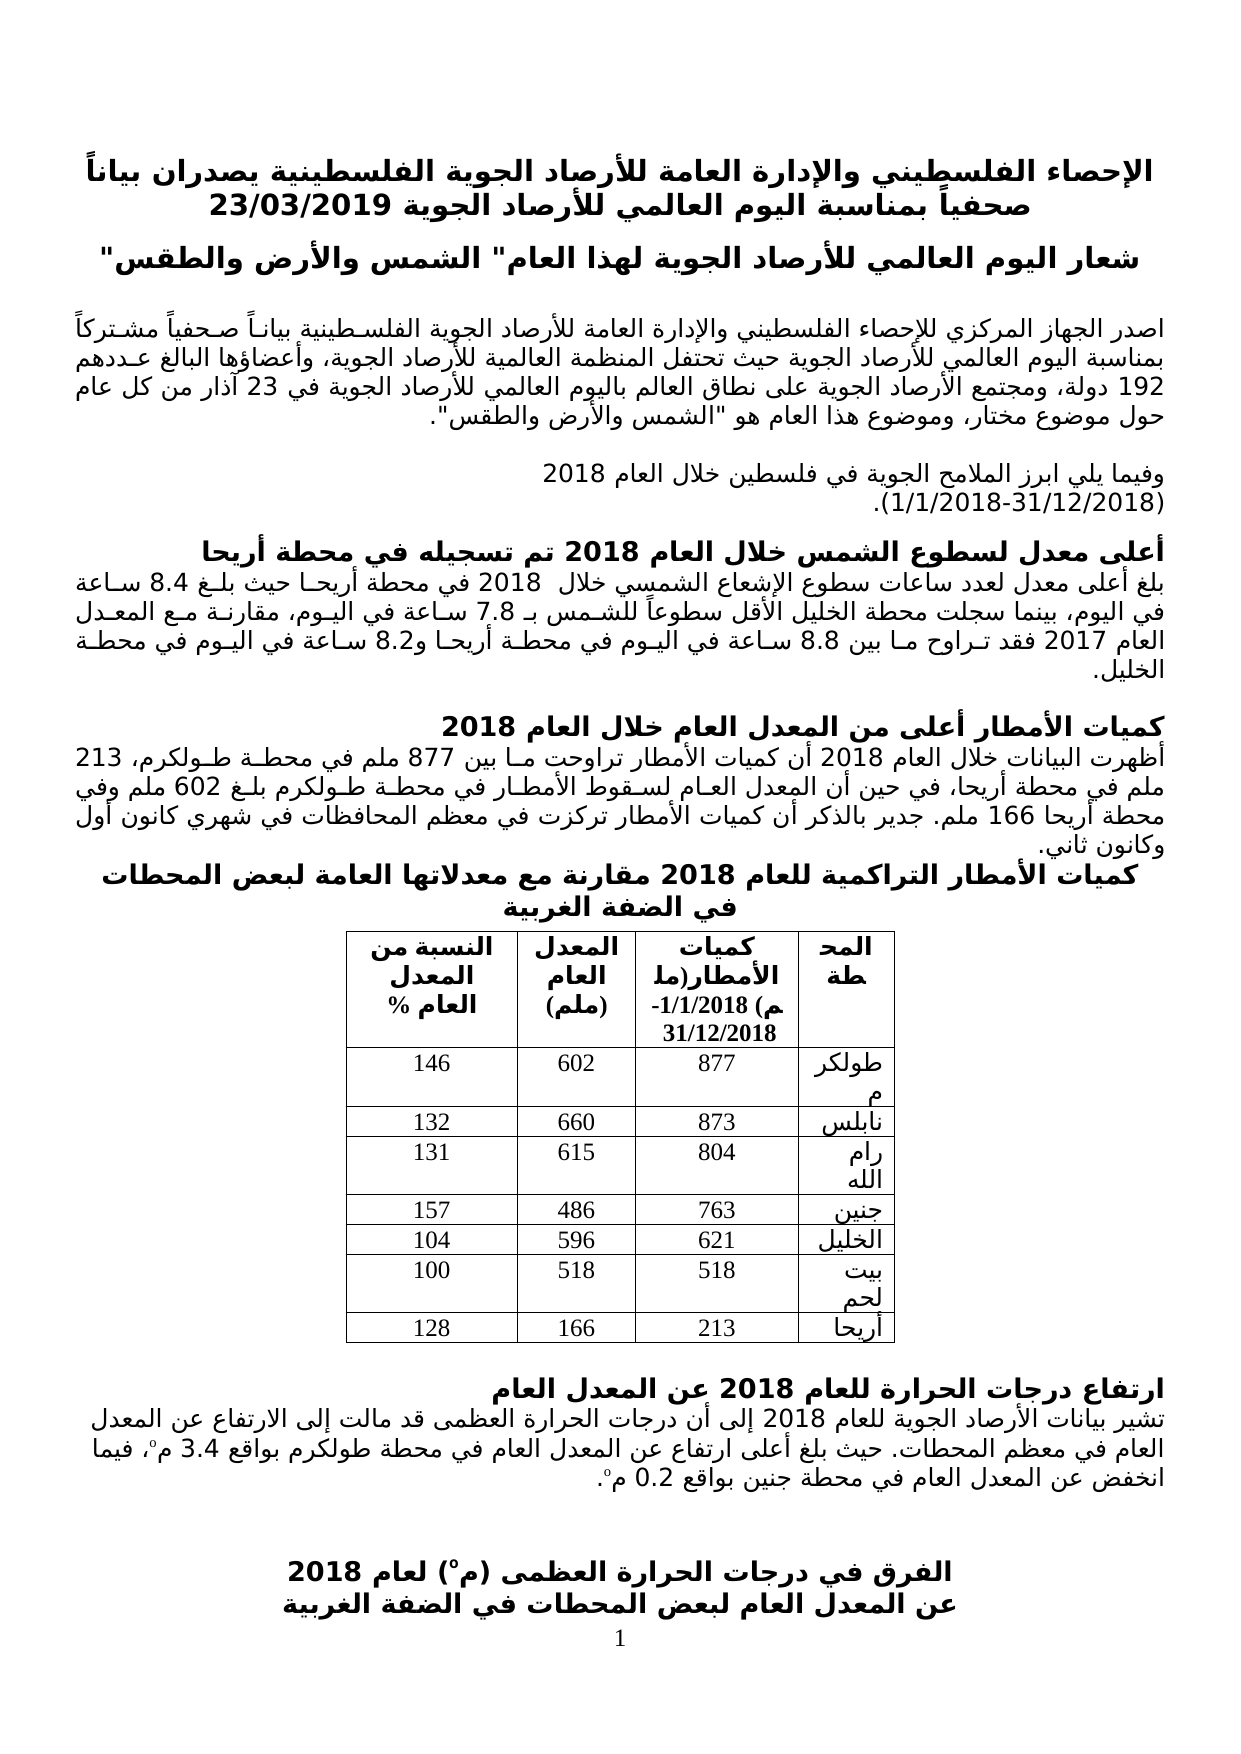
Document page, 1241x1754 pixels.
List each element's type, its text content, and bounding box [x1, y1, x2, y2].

text عن المعدل العام لبعض المحطات في الضفة الغربية [75, 1589, 1165, 1620]
table_cell 596 [518, 1225, 635, 1254]
table_cell 615 [518, 1137, 635, 1194]
text أعلى معدل لسطوع الشمس خلال العام 2018 تم تسجيله في محطة أريحا [75, 537, 1165, 568]
table_cell 602 [518, 1048, 635, 1106]
table_header المعدل العام (ملم) [518, 932, 635, 1047]
table_cell 873 [636, 1107, 798, 1136]
table_cell 166 [518, 1313, 635, 1342]
table_cell جنين [799, 1195, 894, 1224]
table_cell 132 [347, 1107, 517, 1136]
text وفيما يلي ابرز الملامح الجوية في فلسطين خلال العام 2018 [75, 459, 1165, 488]
text الفرق في درجات الحرارة العظمى (مo) لعام 2018 [75, 1552, 1165, 1589]
table_cell 213 [636, 1313, 798, 1342]
table_cell 804 [636, 1137, 798, 1194]
table_cell 128 [347, 1313, 517, 1342]
table_cell الخليل [799, 1225, 894, 1254]
table_cell 100 [347, 1255, 517, 1312]
table_header النسبة من المعدل العام % [347, 932, 517, 1047]
table_cell بيت لحم [799, 1255, 894, 1312]
table_cell 660 [518, 1107, 635, 1136]
table_header المحطة [799, 932, 894, 1047]
text اصدر الجهاز المركزي للإحصاء الفلسطيني والإدارة العامة للأرصاد الجوية الفلسطينية بياناً صحفياً مشتركاً بمناسبة اليوم العالمي للأرصاد الجوية حيث تحتفل المنظمة العالمية للأرصاد الجوية، وأعضاؤها البالغ عددهم 192 دولة، ومجتمع الأرصاد الجوية على نطاق العالم باليوم العالمي للأرصاد الجوية في 23 آذار من كل عام حول موضوع مختار، وموضوع هذا العام هو "الشمس والأرض والطقس". [75, 314, 1165, 430]
table_cell 621 [636, 1225, 798, 1254]
table_cell 146 [347, 1048, 517, 1106]
text شعار اليوم العالمي للأرصاد الجوية لهذا العام" الشمس والأرض والطقس" [75, 241, 1165, 275]
table_cell 104 [347, 1225, 517, 1254]
table_cell 157 [347, 1195, 517, 1224]
text (1/1/2018-31/12/2018). [75, 488, 1165, 517]
table_cell 486 [518, 1195, 635, 1224]
table_cell نابلس [799, 1107, 894, 1136]
text أظهرت البيانات خلال العام 2018 أن كميات الأمطار تراوحت ما بين 877 ملم في محطة طولكرم، 213 ملم في محطة أريحا، في حين أن المعدل العام لسقوط الأمطار في محطة طولكرم بلغ 602 ملم وفي محطة أريحا 166 ملم. جدير بالذكر أن كميات الأمطار تركزت في معظم المحافظات في شهري كانون أول وكانون ثاني. [75, 743, 1165, 859]
table_cell 518 [518, 1255, 635, 1312]
text كميات الأمطار أعلى من المعدل العام خلال العام 2018 [75, 711, 1165, 743]
table_cell طولكرم [799, 1048, 894, 1106]
text تشير بيانات الأرصاد الجوية للعام 2018 إلى أن درجات الحرارة العظمى قد مالت إلى الارتفاع عن المعدل العام في معظم المحطات. حيث بلغ أعلى ارتفاع عن المعدل العام في محطة طولكرم بواقع 3.4 مo، فيما انخفض عن المعدل العام في محطة جنين بواقع 0.2 مo. [75, 1405, 1165, 1492]
title الإحصاء الفلسطيني والإدارة العامة للأرصاد الجوية الفلسطينية يصدران بياناً صحفياً بمناسبة اليوم العالمي للأرصاد الجوية 23/03/2019 [75, 154, 1165, 222]
table_cell أريحا [799, 1313, 894, 1342]
table_cell 877 [636, 1048, 798, 1106]
text ارتفاع درجات الحرارة للعام 2018 عن المعدل العام [75, 1373, 1165, 1405]
table_header كميات الأمطار(ملم) 1/1/2018-31/12/2018 [636, 932, 798, 1047]
table_cell 763 [636, 1195, 798, 1224]
text بلغ أعلى معدل لعدد ساعات سطوع الإشعاع الشمسي خلال 2018 في محطة أريحا حيث بلغ 8.4 ساعة في اليوم، بينما سجلت محطة الخليل الأقل سطوعاً للشمس بـ 7.8 ساعة في اليوم، مقارنة مع المعدل العام 2017 فقد تراوح ما بين 8.8 ساعة في اليوم في محطة أريحا و8.2 ساعة في اليوم في محطة الخليل. [75, 568, 1165, 685]
table_cell رام الله [799, 1137, 894, 1194]
table_cell 131 [347, 1137, 517, 1194]
table_cell 518 [636, 1255, 798, 1312]
text كميات الأمطار التراكمية للعام 2018 مقارنة مع معدلاتها العامة لبعض المحطات في الضفة الغربية [75, 859, 1165, 923]
